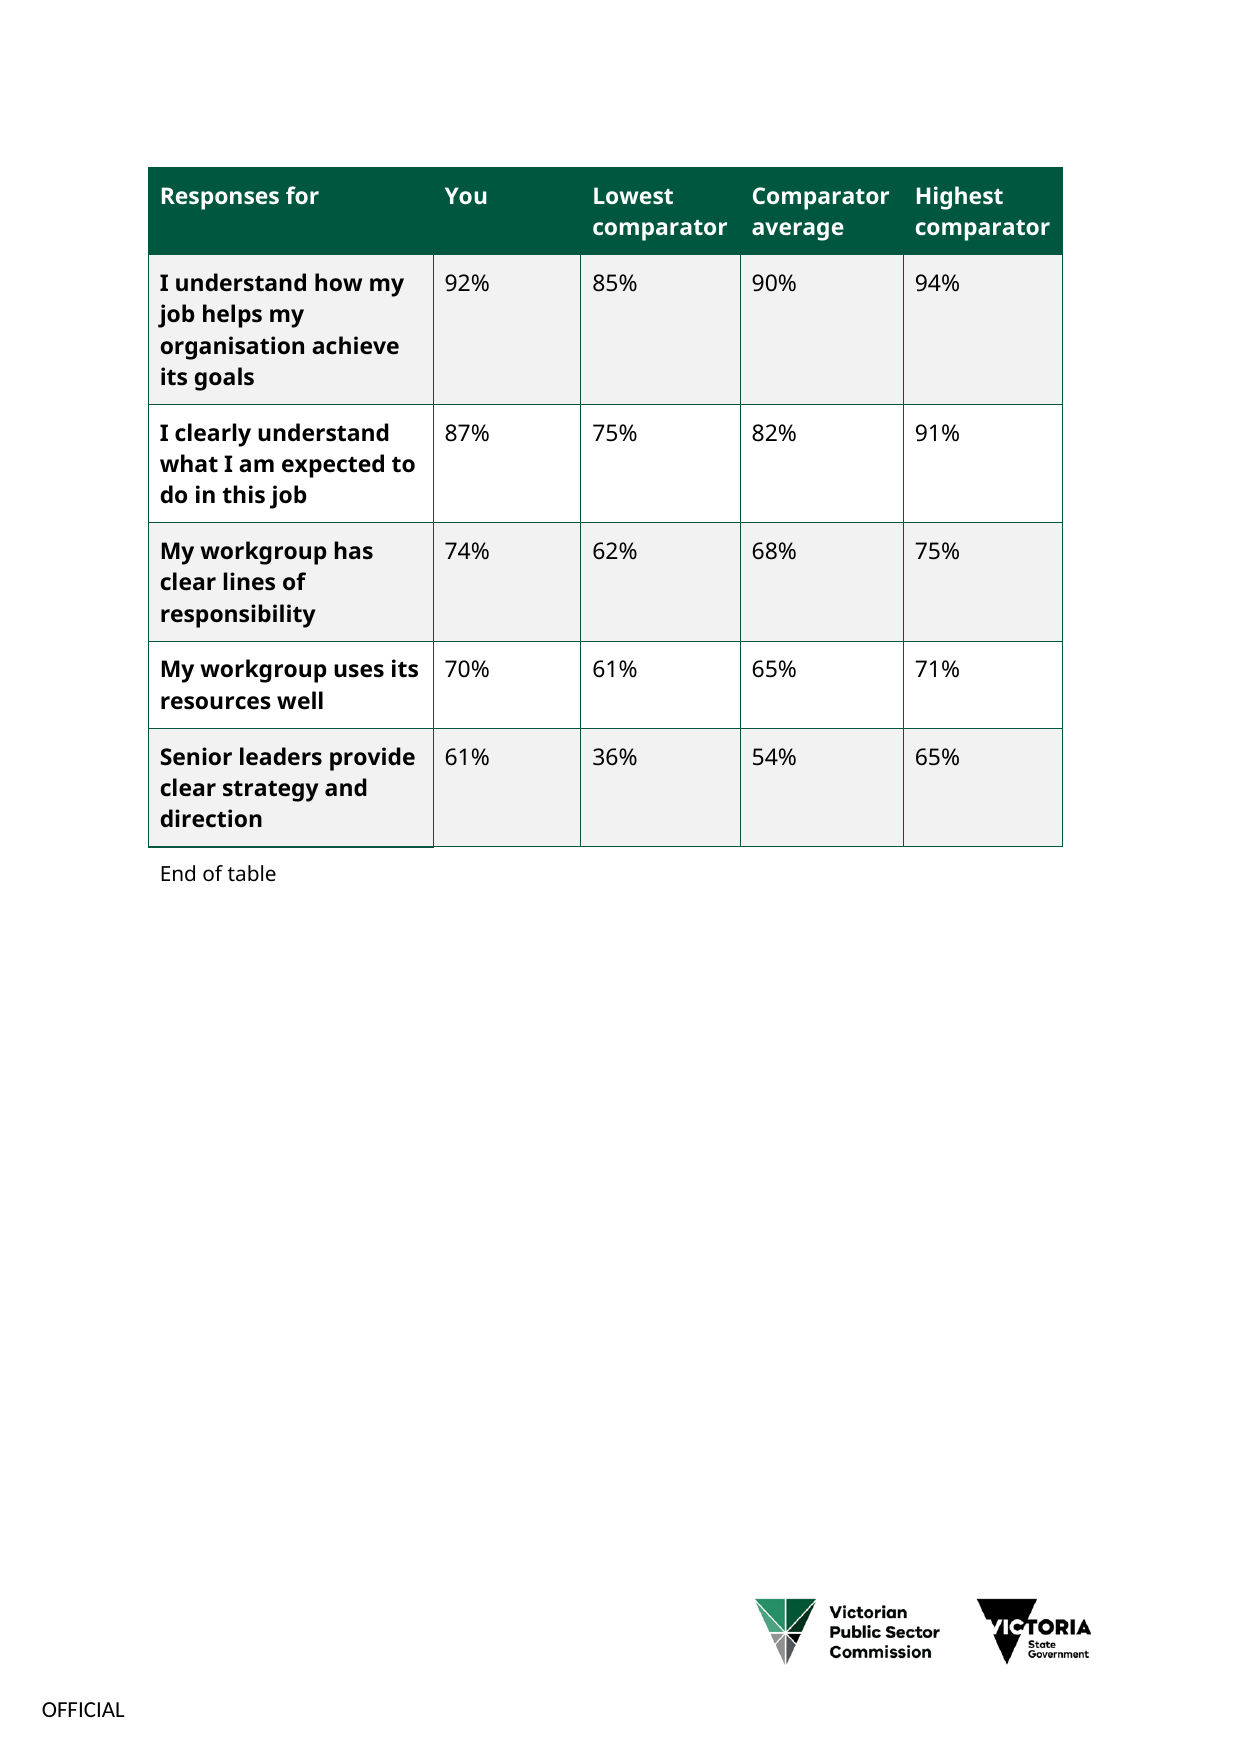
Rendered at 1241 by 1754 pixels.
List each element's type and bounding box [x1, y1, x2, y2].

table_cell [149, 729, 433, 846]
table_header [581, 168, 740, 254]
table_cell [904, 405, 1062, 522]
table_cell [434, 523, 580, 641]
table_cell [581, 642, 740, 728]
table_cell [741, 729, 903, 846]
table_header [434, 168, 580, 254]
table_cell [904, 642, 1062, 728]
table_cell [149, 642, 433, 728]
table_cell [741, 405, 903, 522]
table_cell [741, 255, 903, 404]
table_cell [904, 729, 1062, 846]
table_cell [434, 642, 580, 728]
picture [754, 1598, 1093, 1666]
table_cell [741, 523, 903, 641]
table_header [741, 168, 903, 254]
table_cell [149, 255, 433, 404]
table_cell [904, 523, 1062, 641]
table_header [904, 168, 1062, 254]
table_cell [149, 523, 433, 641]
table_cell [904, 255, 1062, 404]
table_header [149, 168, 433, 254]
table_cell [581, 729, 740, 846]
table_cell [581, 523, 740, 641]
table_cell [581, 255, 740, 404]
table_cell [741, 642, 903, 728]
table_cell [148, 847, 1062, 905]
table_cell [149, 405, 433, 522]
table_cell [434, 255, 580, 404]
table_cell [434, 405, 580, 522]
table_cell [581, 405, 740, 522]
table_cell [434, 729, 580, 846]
